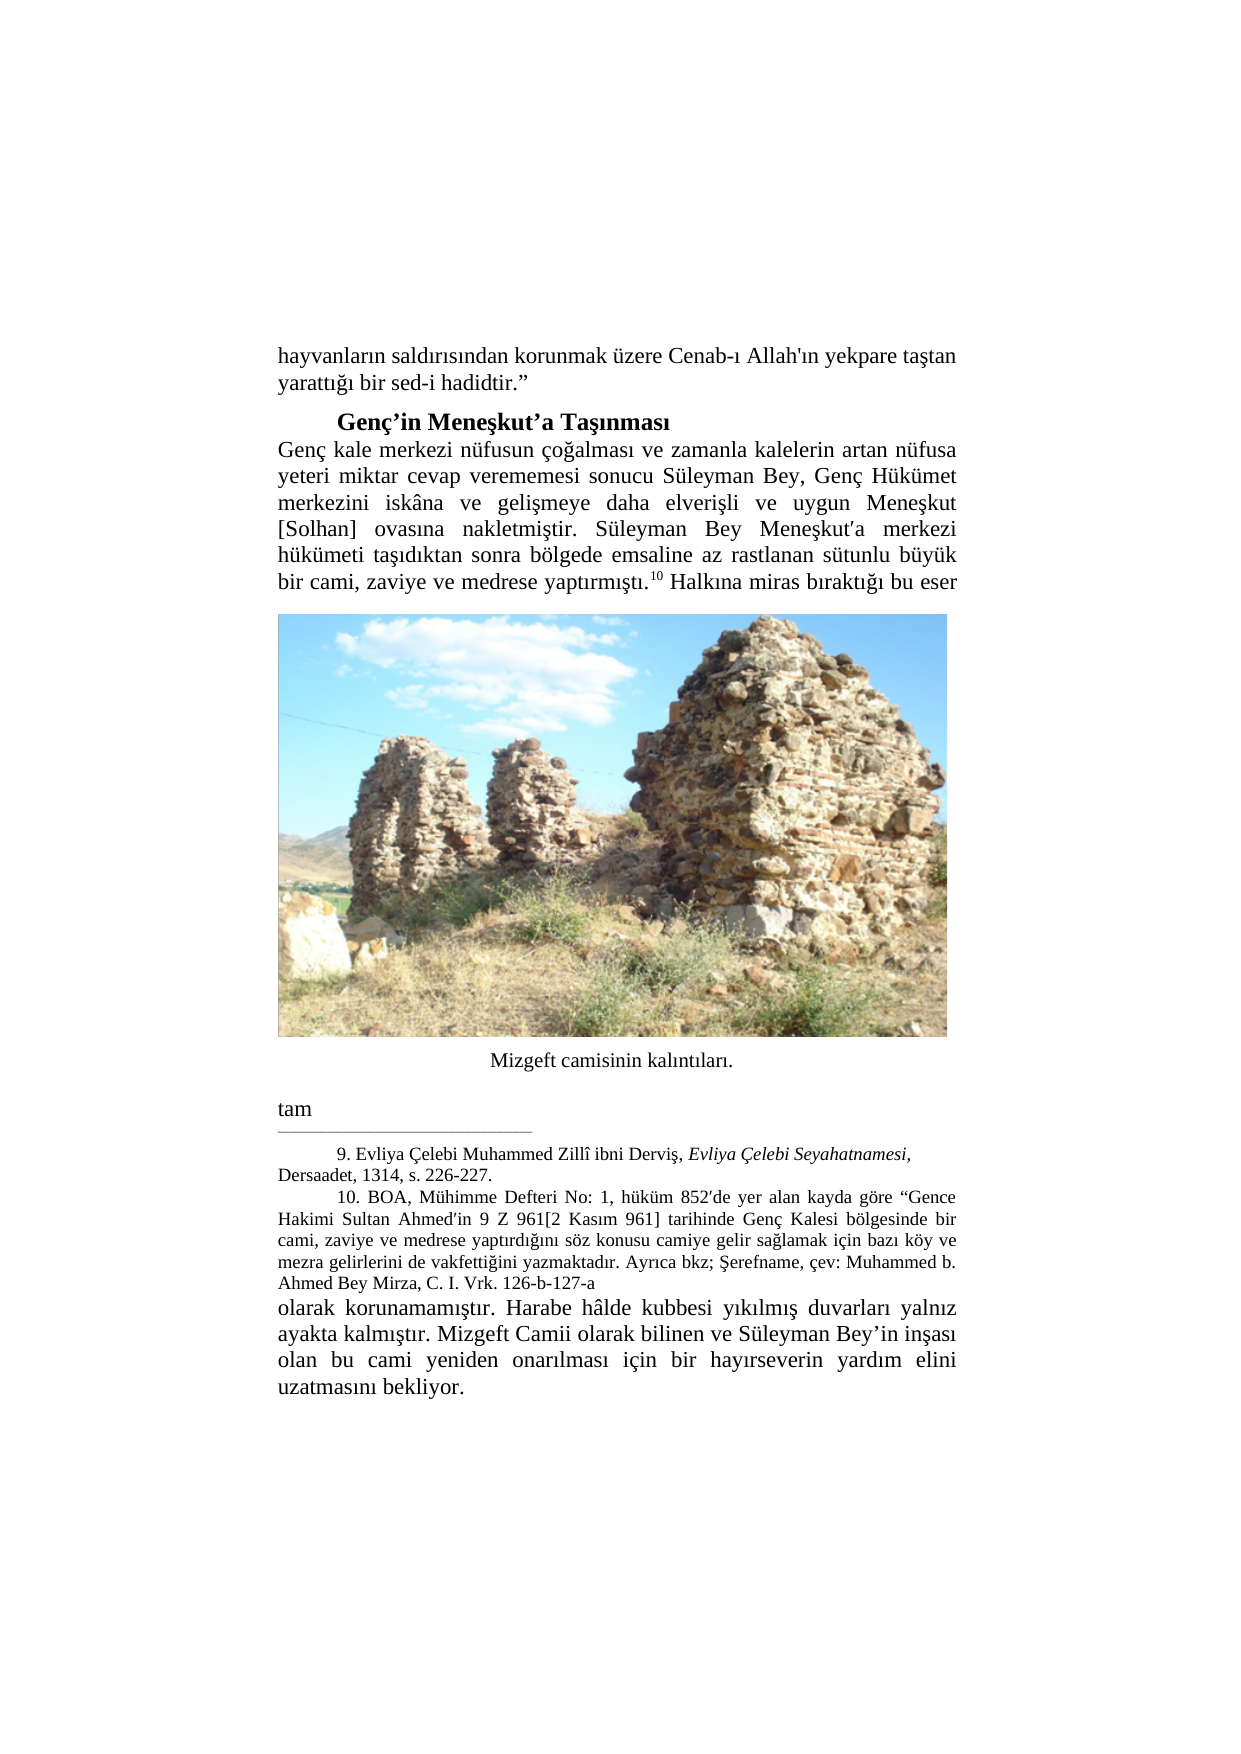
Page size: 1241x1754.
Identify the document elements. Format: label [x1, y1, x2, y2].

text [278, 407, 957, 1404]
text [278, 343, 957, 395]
picture [276, 614, 841, 1038]
